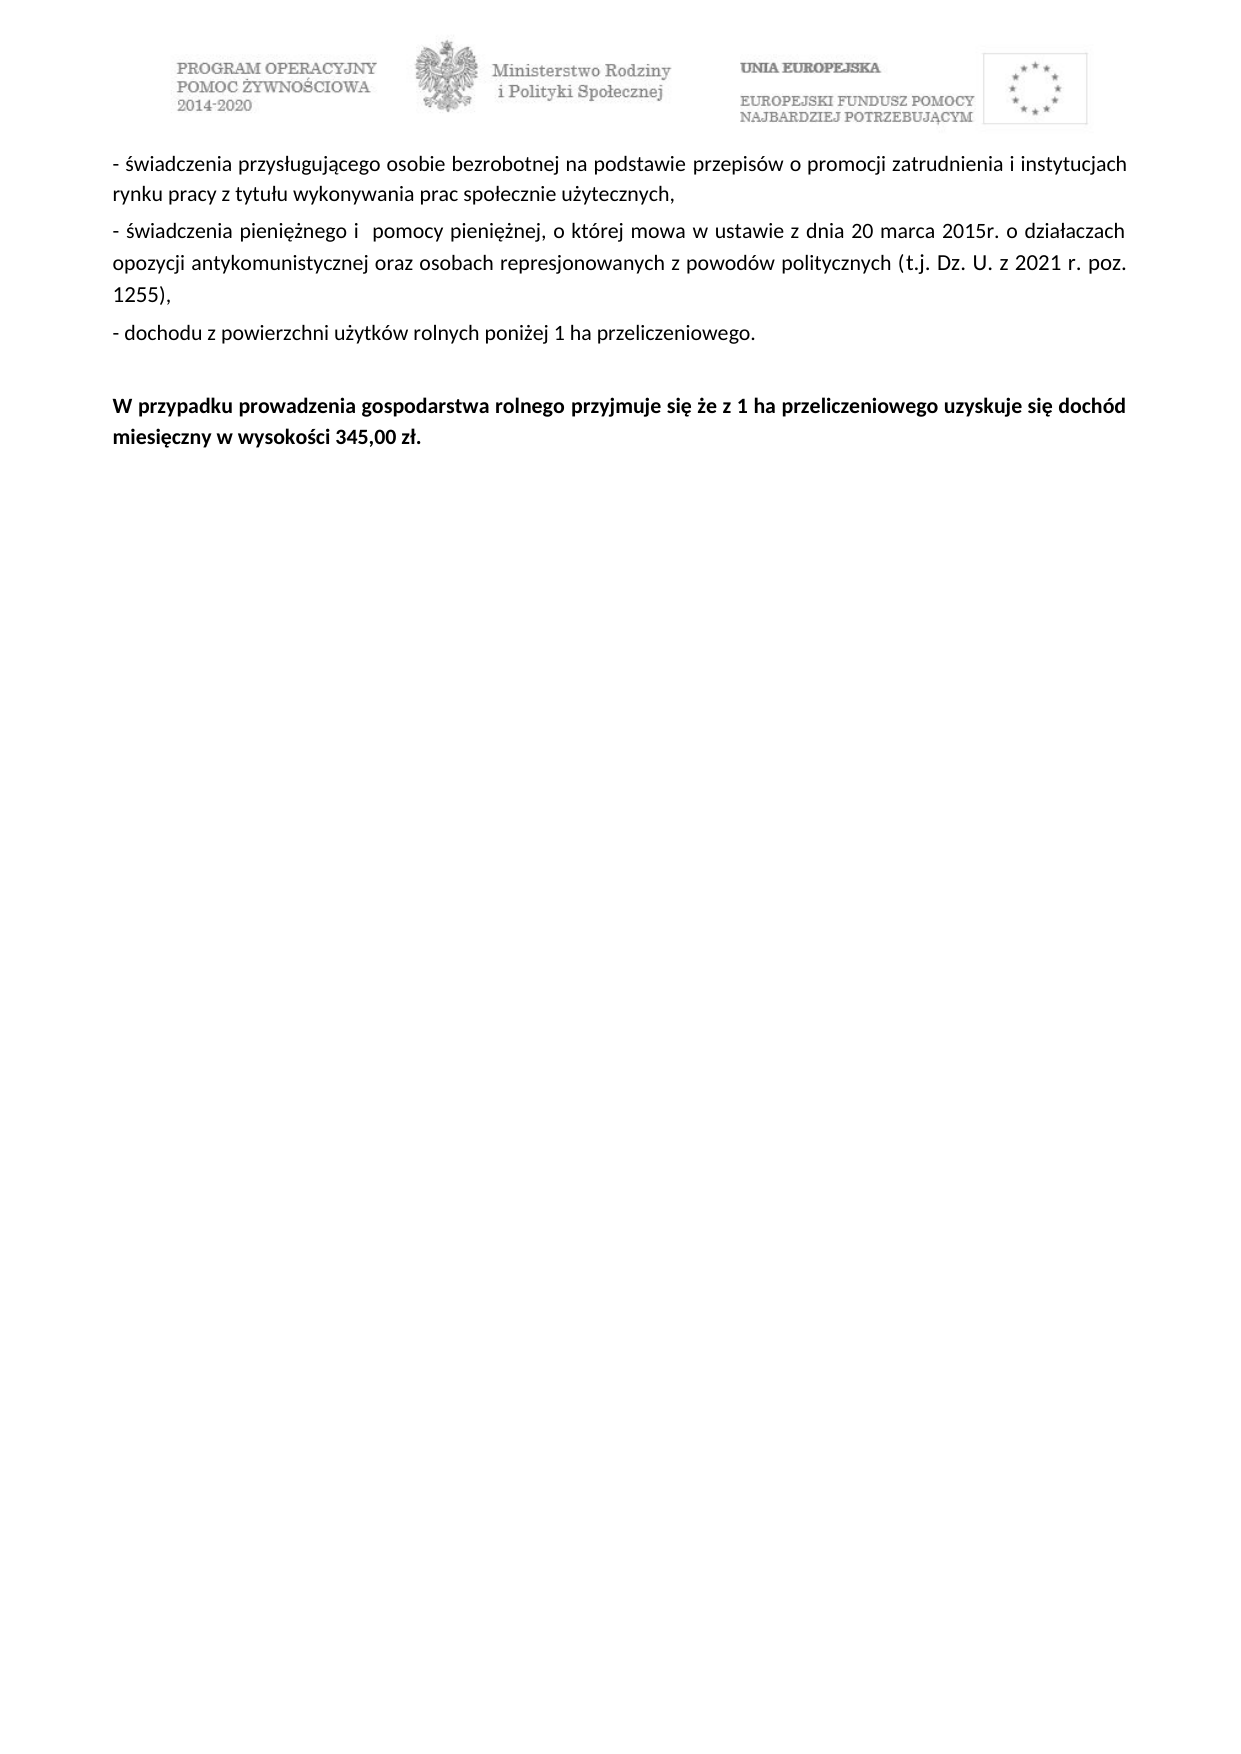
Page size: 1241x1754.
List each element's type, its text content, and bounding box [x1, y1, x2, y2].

picture [112, 15, 1128, 149]
text W przypadku prowadzenia gospodarstwa rolnego przyjmuje się że z 1 ha przeliczeniowego uzyskuje się dochód miesięczny w wysokości 345,00 zł. [112, 393, 1128, 450]
text - świadczenia pieniężnego i pomocy pieniężnej, o której mowa w ustawie z dnia 20 marca 2015r. o działaczach opozycji antykomunistycznej oraz osobach represjonowanych z powodów politycznych (t.j. Dz. U. z 2021 r. poz. 1255), [112, 217, 1128, 308]
text - świadczenia przysługującego osobie bezrobotnej na podstawie przepisów o promocji zatrudnienia i instytucjach rynku pracy z tytułu wykonywania prac społecznie użytecznych, [112, 150, 1128, 207]
text - dochodu z powierzchni użytków rolnych poniżej 1 ha przeliczeniowego. [112, 319, 1128, 346]
